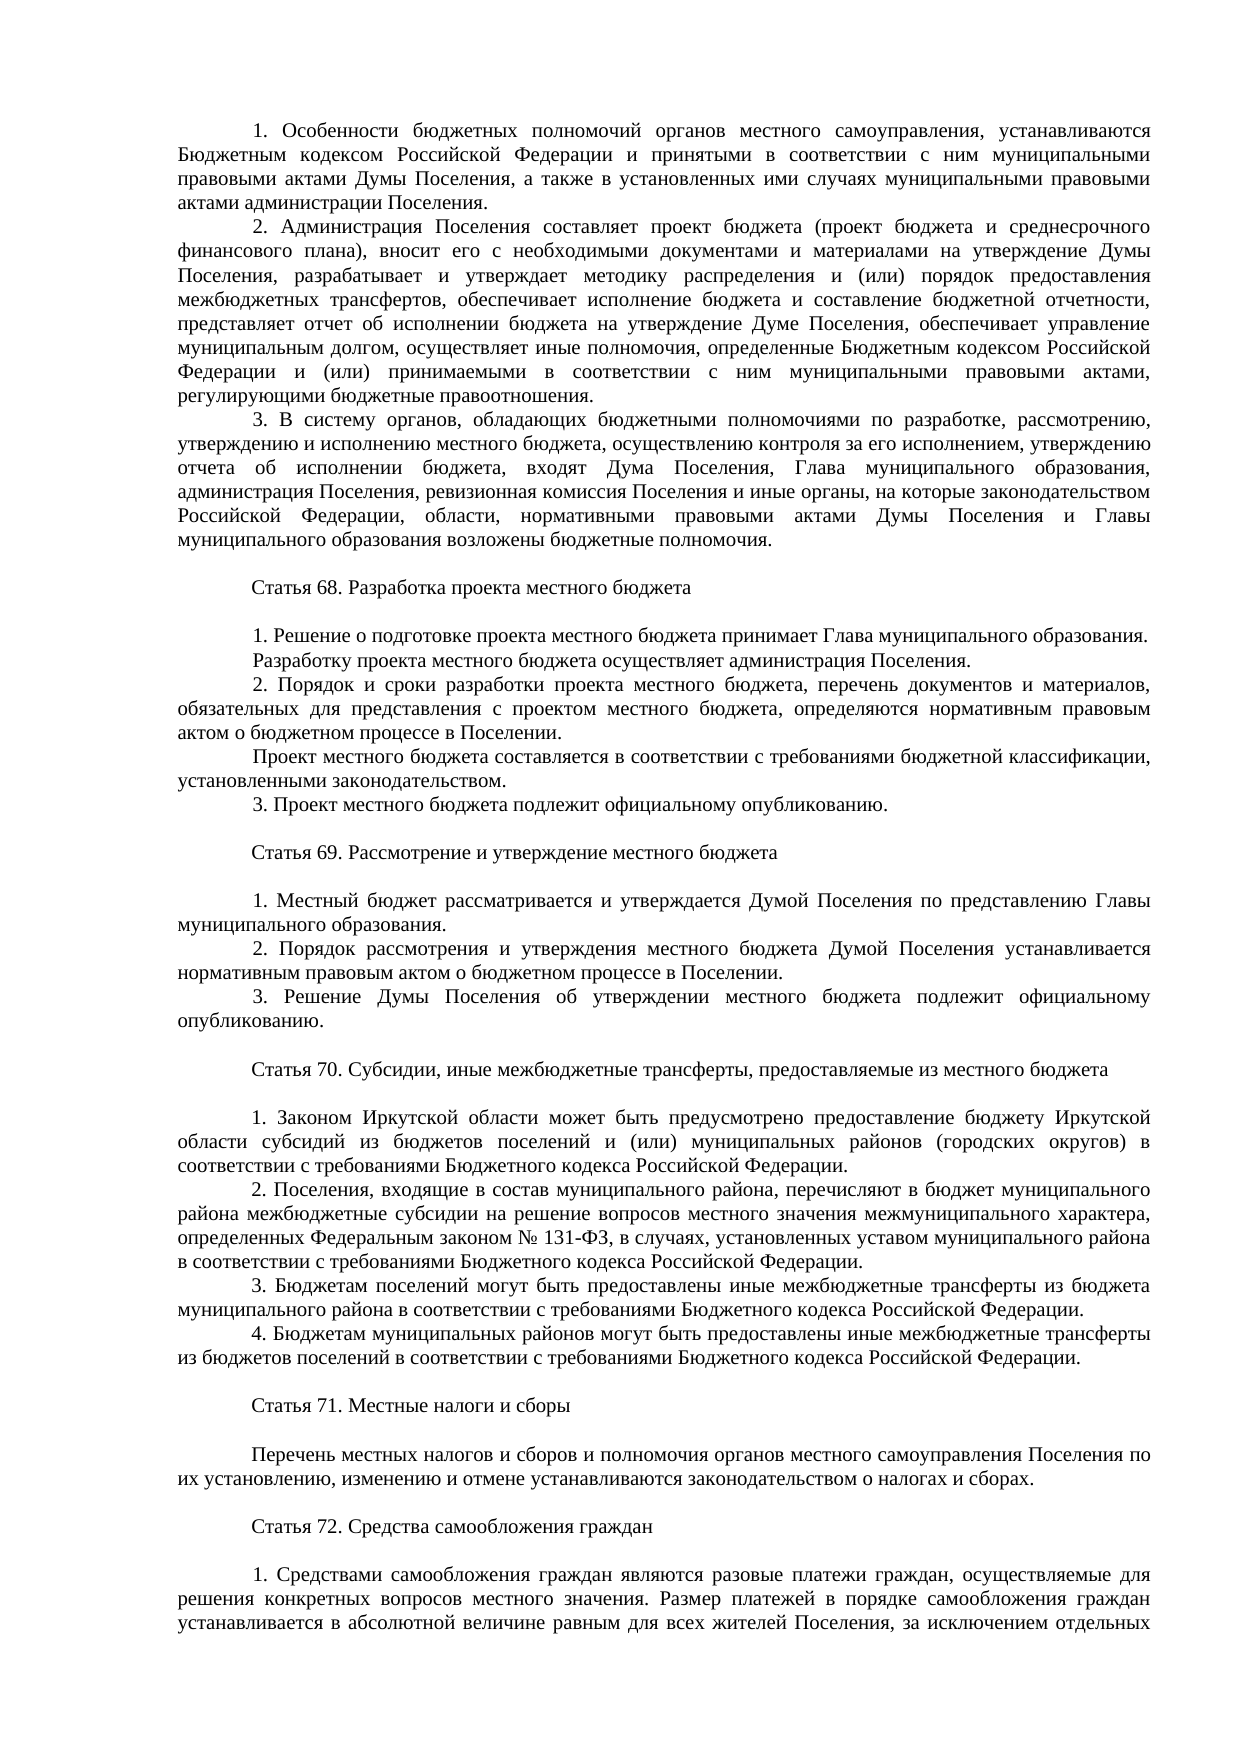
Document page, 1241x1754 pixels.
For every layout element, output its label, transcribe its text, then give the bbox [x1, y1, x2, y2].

text 1. Местный бюджет рассматривается и утверждается Думой Поселения по представлению Главы муниципального образования. [177, 888, 1152, 936]
text Статья 69. Рассмотрение и утверждение местного бюджета [177, 840, 1152, 864]
text 2. Администрация Поселения составляет проект бюджета (проект бюджета и среднесрочного финансового плана), вносит его с необходимыми документами и материалами на утверждение Думы Поселения, разрабатывает и утверждает методику распределения и (или) порядок предоставления межбюджетных трансфертов, обеспечивает исполнение бюджета и составление бюджетной отчетности, представляет отчет об исполнении бюджета на утверждение Думе Поселения, обеспечивает управление муниципальным долгом, осуществляет иные полномочия, определенные Бюджетным кодексом Российской Федерации и (или) принимаемыми в соответствии с ним муниципальными правовыми актами, регулирующими бюджетные правоотношения. [177, 214, 1152, 407]
text Статья 68. Разработка проекта местного бюджета [177, 575, 1152, 599]
text Проект местного бюджета составляется в соответствии с требованиями бюджетной классификации, установленными законодательством. [177, 744, 1152, 792]
text Статья 71. Местные налоги и сборы [177, 1393, 1152, 1417]
text Статья 72. Средства самообложения граждан [177, 1514, 1152, 1538]
text 4. Бюджетам муниципальных районов могут быть предоставлены иные межбюджетные трансферты из бюджетов поселений в соответствии с требованиями Бюджетного кодекса Российской Федерации. [177, 1321, 1152, 1369]
text 1. Решение о подготовке проекта местного бюджета принимает Глава муниципального образования. [177, 623, 1152, 647]
text 3. В систему органов, обладающих бюджетными полномочиями по разработке, рассмотрению, утверждению и исполнению местного бюджета, осуществлению контроля за его исполнением, утверждению отчета об исполнении бюджета, входят Дума Поселения, Глава муниципального образования, администрация Поселения, ревизионная комиссия Поселения и иные органы, на которые законодательством Российской Федерации, области, нормативными правовыми актами Думы Поселения и Главы муниципального образования возложены бюджетные полномочия. [177, 407, 1152, 551]
text 3. Бюджетам поселений могут быть предоставлены иные межбюджетные трансферты из бюджета муниципального района в соответствии с требованиями Бюджетного кодекса Российской Федерации. [177, 1273, 1152, 1321]
text 3. Проект местного бюджета подлежит официальному опубликованию. [177, 792, 1152, 816]
text Статья 70. Субсидии, иные межбюджетные трансферты, предоставляемые из местного бюджета [177, 1057, 1152, 1081]
text 1. Особенности бюджетных полномочий органов местного самоуправления, устанавливаются Бюджетным кодексом Российской Федерации и принятыми в соответствии с ним муниципальными правовыми актами Думы Поселения, а также в установленных ими случаях муниципальными правовыми актами администрации Поселения. [177, 118, 1152, 214]
text 2. Поселения, входящие в состав муниципального района, перечисляют в бюджет муниципального района межбюджетные субсидии на решение вопросов местного значения межмуниципального характера, определенных Федеральным законом № 131-ФЗ, в случаях, установленных уставом муниципального района в соответствии с требованиями Бюджетного кодекса Российской Федерации. [177, 1177, 1152, 1273]
text 1. Законом Иркутской области может быть предусмотрено предоставление бюджету Иркутской области субсидий из бюджетов поселений и (или) муниципальных районов (городских округов) в соответствии с требованиями Бюджетного кодекса Российской Федерации. [177, 1105, 1152, 1177]
text 2. Порядок и сроки разработки проекта местного бюджета, перечень документов и материалов, обязательных для представления с проектом местного бюджета, определяются нормативным правовым актом о бюджетном процессе в Поселении. [177, 672, 1152, 744]
text Перечень местных налогов и сборов и полномочия органов местного самоуправления Поселения по их установлению, изменению и отмене устанавливаются законодательством о налогах и сборах. [177, 1442, 1152, 1490]
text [177, 1562, 1152, 1634]
text 3. Решение Думы Поселения об утверждении местного бюджета подлежит официальному опубликованию. [177, 984, 1152, 1032]
text Разработку проекта местного бюджета осуществляет администрация Поселения. [177, 647, 1152, 672]
text 2. Порядок рассмотрения и утверждения местного бюджета Думой Поселения устанавливается нормативным правовым актом о бюджетном процессе в Поселении. [177, 936, 1152, 984]
